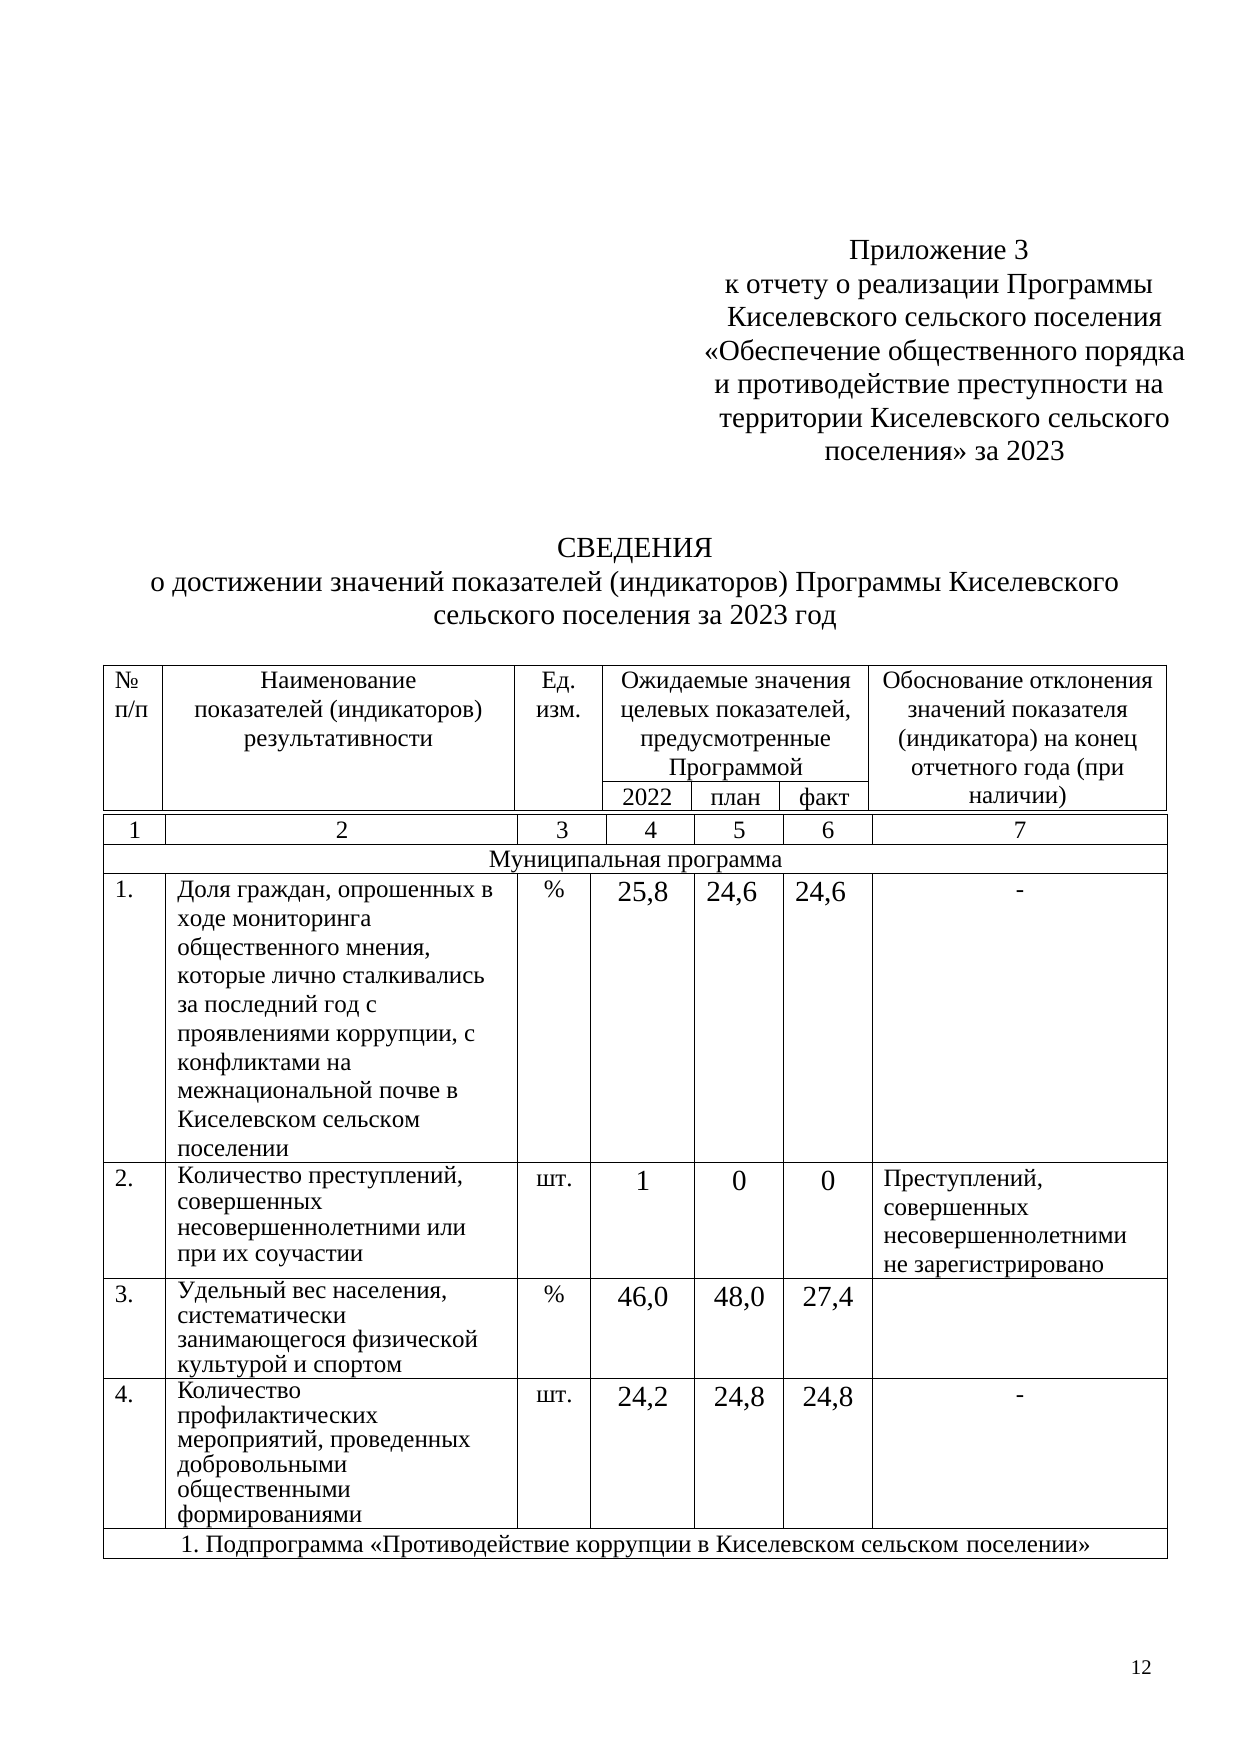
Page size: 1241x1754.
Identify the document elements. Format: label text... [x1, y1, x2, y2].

table_cell Доля граждан, опрошенных в ходе мониторинга общественного мнения, которые лично сталкивались за последний год с проявлениями коррупции, с конфликтами на межнациональной почве в Киселевском сельском поселении [166, 874, 517, 1162]
table_header 4 [607, 815, 694, 843]
table_header 2 [166, 815, 517, 843]
table_header 3 [518, 815, 606, 843]
table_cell % [518, 1279, 590, 1378]
table_cell 2022 [603, 782, 691, 810]
table_header 5 [695, 815, 783, 843]
table_cell шт. [518, 1163, 590, 1278]
table_cell Муниципальная программа [104, 845, 1167, 873]
table_cell Количество профилактических мероприятий, проведенных добровольными общественными формированиями [166, 1379, 517, 1528]
table_cell 3. [104, 1279, 165, 1378]
table_cell 24,2 [591, 1379, 694, 1528]
table_cell 46,0 [591, 1279, 694, 1378]
table_header 6 [784, 815, 872, 843]
table_cell факт [780, 782, 868, 810]
table_cell - [873, 1379, 1167, 1528]
table_cell 24,6 [695, 874, 783, 1162]
table_cell 24,6 [784, 874, 872, 1162]
table_cell 24,8 [695, 1379, 783, 1528]
text СВЕДЕНИЯ [118, 530, 1152, 564]
table_cell 2. [104, 1163, 165, 1278]
table_cell 25,8 [591, 874, 694, 1162]
table_cell Удельный вес населения, систематически занимающегося физической культурой и спортом [166, 1279, 517, 1378]
table_header 1 [104, 815, 165, 843]
table_cell план [692, 782, 779, 810]
table_cell Количество преступлений, совершенных несовершеннолетними или при их соучастии [166, 1163, 517, 1278]
table_cell 48,0 [695, 1279, 783, 1378]
table_cell 1 [591, 1163, 694, 1278]
table_cell 0 [784, 1163, 872, 1278]
table_header Ожидаемые значения целевых показателей, предусмотренные Программой [603, 666, 868, 781]
table_cell Преступлений, совершенных несовершеннолетними не зарегистрировано [873, 1163, 1167, 1278]
table_header Ед. изм. [515, 666, 602, 810]
table_cell - [873, 874, 1167, 1162]
table_header № п/п [104, 666, 162, 810]
table_cell 24,8 [784, 1379, 872, 1528]
table_cell [873, 1279, 1167, 1378]
table_cell 0 [695, 1163, 783, 1278]
table_cell шт. [518, 1379, 590, 1528]
table_header Приложение 3 к отчету о реализации Программы Киселевского сельского поселения «Обеспечение общественного порядка и противодействие преступности на территории Киселевского сельского поселения» за 2023 [669, 199, 1220, 496]
table_cell 1. [104, 874, 165, 1162]
table_cell 1. Подпрограмма «Противодействие коррупции в Киселевском сельском поселении» [104, 1529, 1167, 1557]
table_header Обоснование отклонения значений показателя (индикатора) на конец отчетного года (при наличии) [869, 666, 1166, 810]
table_cell 27,4 [784, 1279, 872, 1378]
table_header 7 [873, 815, 1167, 843]
table_cell 4. [104, 1379, 165, 1528]
table_cell % [518, 874, 590, 1162]
table_header Наименование показателей (индикаторов) результативности [163, 666, 514, 810]
text о достижении значений показателей (индикаторов) Программы Киселевского сельского поселения за 2023 год [118, 564, 1152, 631]
